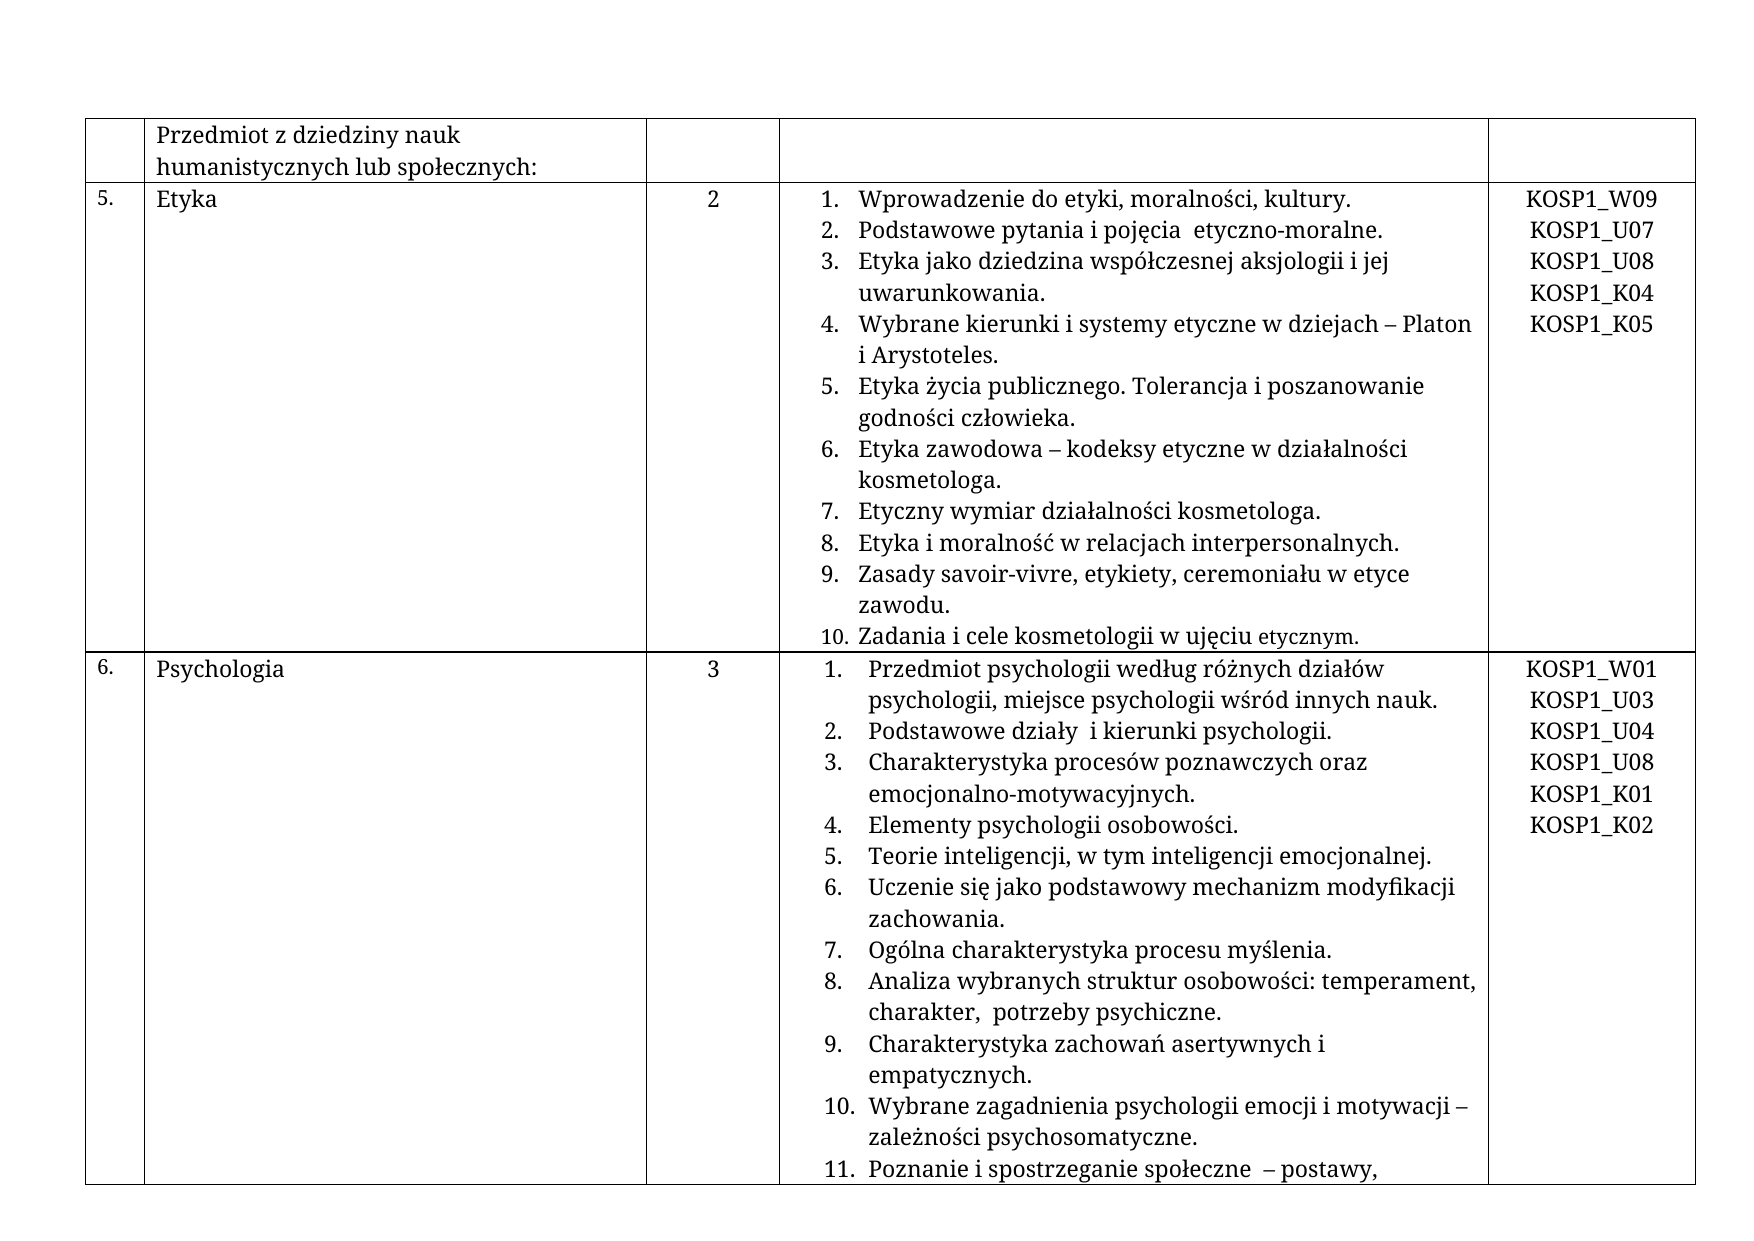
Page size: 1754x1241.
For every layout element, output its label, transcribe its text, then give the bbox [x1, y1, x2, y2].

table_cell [1489, 653, 1695, 1184]
table_cell Etyka [145, 183, 646, 651]
table_cell 6. [86, 653, 144, 1184]
table_header [647, 119, 779, 182]
table_header [780, 119, 1488, 182]
table_cell Wprowadzenie do etyki, moralności, kultury. Podstawowe pytania i pojęcia etyczno-moralne. Etyka jako dziedzina współczesnej aksjologii i jej uwarunkowania. Wybrane kierunki i systemy etyczne w dziejach – Platon i Arystoteles. Etyka życia publicznego. Tolerancja i poszanowanie godności człowieka. Etyka zawodowa – kodeksy etyczne w działalności kosmetologa. Etyczny wymiar działalności kosmetologa. Etyka i moralność w relacjach interpersonalnych. Zasady savoir-vivre, etykiety, ceremoniału w etyce zawodu. Zadania i cele kosmetologii w ujęciu etycznym. [780, 183, 1488, 651]
table_cell 5. [86, 183, 144, 651]
table_cell 2 [647, 183, 779, 651]
table_header [1489, 119, 1695, 182]
table_header Przedmiot z dziedziny nauk humanistycznych lub społecznych: [145, 119, 646, 182]
table_header [86, 119, 144, 182]
table_cell KOSP1_W09 KOSP1_U07 KOSP1_U08 KOSP1_K04 KOSP1_K05 [1489, 183, 1695, 651]
table_cell Psychologia [145, 653, 646, 1184]
table_cell 3 [647, 653, 779, 1184]
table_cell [780, 653, 1488, 1184]
